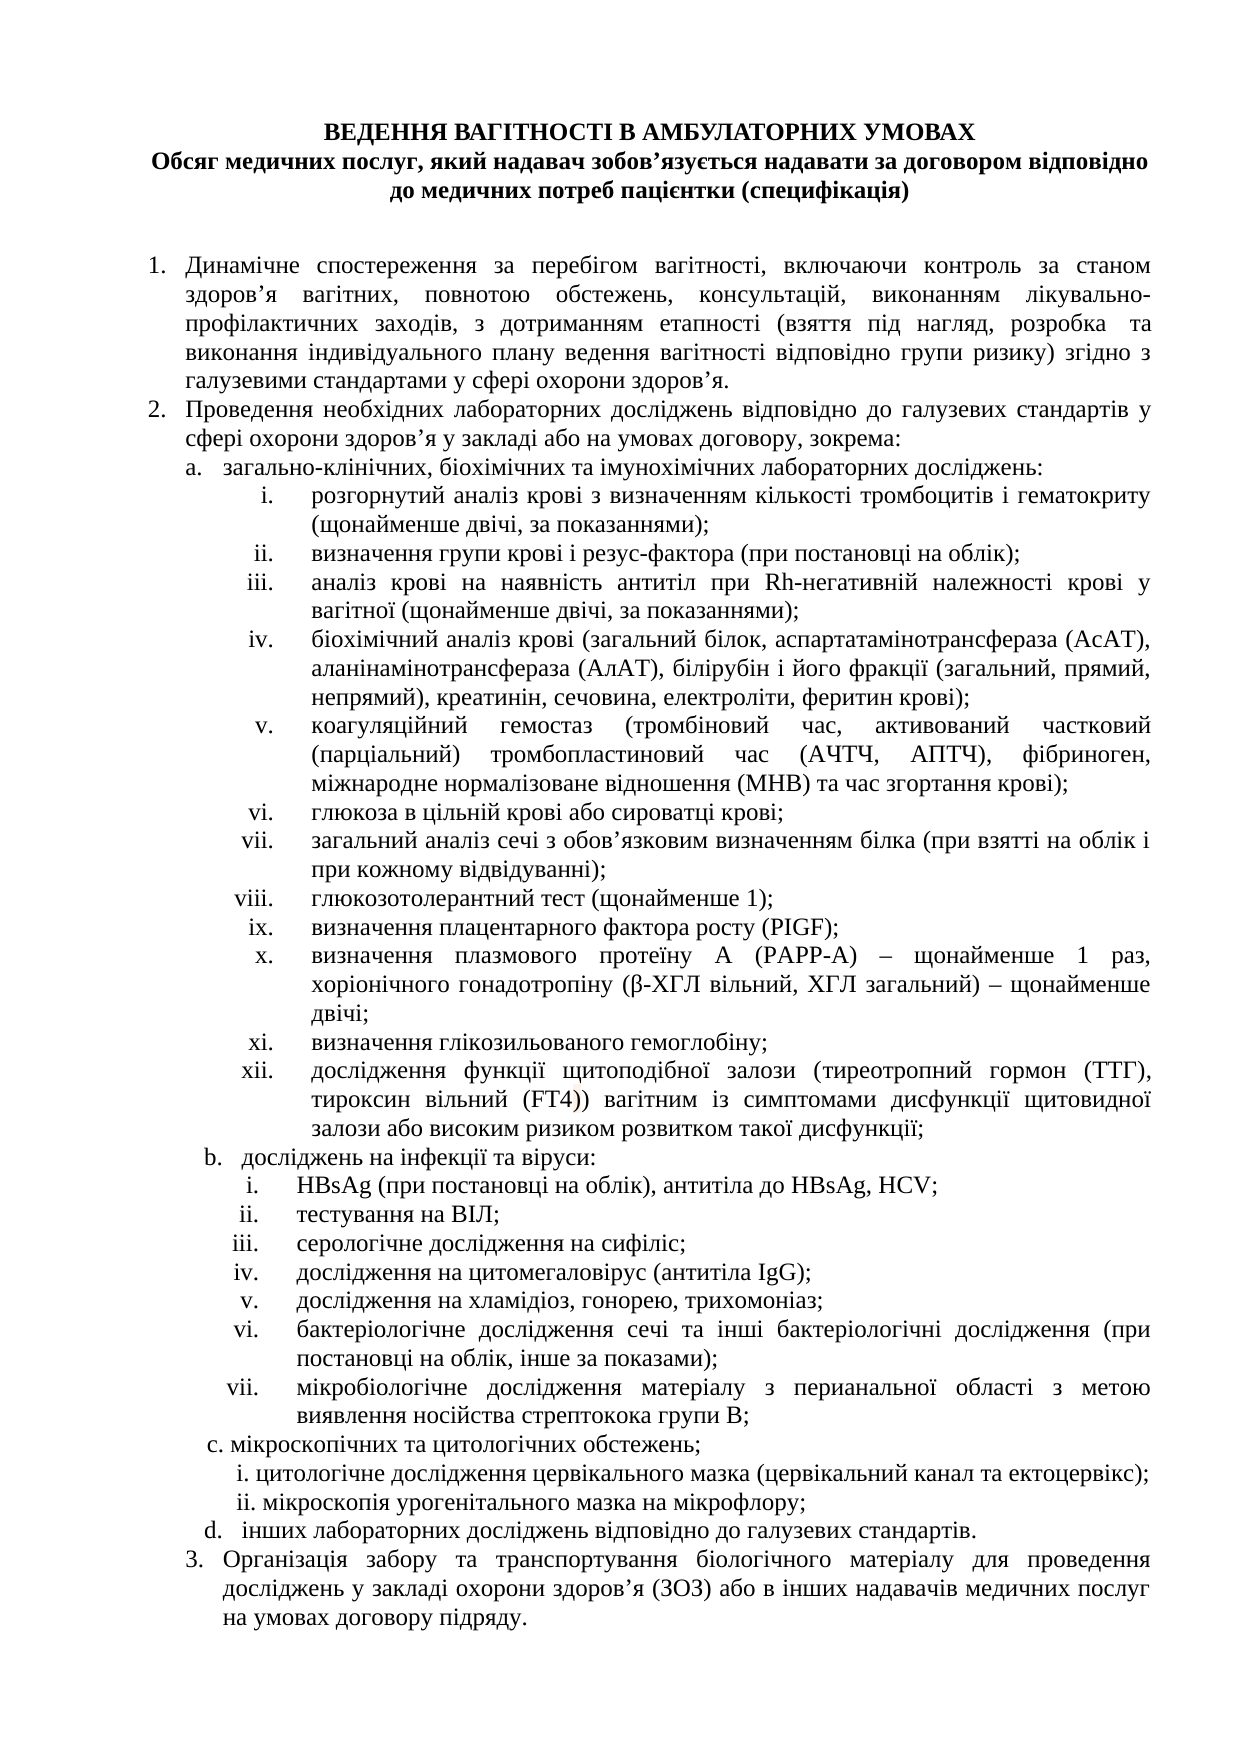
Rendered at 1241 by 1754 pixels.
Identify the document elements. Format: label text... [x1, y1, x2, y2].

list визначення плацентарного фактора росту (PIGF); [274, 912, 1152, 940]
list HBsAg (при постановці на облік), антитіла до HBsAg, HCV; [259, 1170, 1152, 1199]
list мікробіологічне дослідження матеріалу з перианальної області з метою виявлення носійства стрептокока групи В; [259, 1372, 1152, 1429]
list визначення групи крові і резус-фактора (при постановці на облік); [274, 538, 1152, 567]
list і. цитологічне дослідження цервікального мазка (цервікальний канал та ектоцервікс); [236, 1458, 1152, 1487]
list загально-клінічних, біохімічних та імунохімічних лабораторних досліджень: [185, 452, 1152, 480]
list визначення глікозильованого гемоглобіну; [274, 1027, 1152, 1055]
list Динамічне спостереження за перебігом вагітності, включаючи контроль за станом здоров’я вагітних, повнотою обстежень, консультацій, виконанням лікувально-профілактичних заходів, з дотриманням етапності (взяття під нагляд, розробка та виконання індивідуального плану ведення вагітності відповідно групи ризику) згідно з галузевими стандартами у сфері охорони здоров’я. [148, 250, 1152, 394]
list глюкоза в цільній крові або сироватці крові; [274, 797, 1152, 825]
list досліджень на інфекції та віруси: [204, 1142, 1152, 1170]
text Обсяг медичних послуг, який надавач зобов’язується надавати за договором відповідно до медичних потреб пацієнтки (специфікація) [148, 146, 1152, 203]
list с. мікроскопічних та цитологічних обстежень; [207, 1429, 1152, 1458]
list Проведення необхідних лабораторних досліджень відповідно до галузевих стандартів у сфері охорони здоров’я у закладі або на умовах договору, зокрема: [148, 394, 1152, 452]
subtitle ВЕДЕННЯ ВАГІТНОСТІ В АМБУЛАТОРНИХ УМОВАХ [148, 117, 1152, 146]
list дослідження функції щитоподібної залози (тиреотропний гормон (ТТГ), тироксин вільний (FТ4)) вагітним із симптомами дисфункції щитовидної залози або високим ризиком розвитком такої дисфункції; [274, 1055, 1152, 1142]
list розгорнутий аналіз крові з визначенням кількості тромбоцитів і гематокриту (щонайменше двічі, за показаннями); [274, 480, 1152, 538]
list тестування на ВІЛ; [259, 1199, 1152, 1228]
list бактеріологічне дослідження сечі та інші бактеріологічні дослідження (при постановці на облік, інше за показами); [259, 1314, 1152, 1372]
list визначення плазмового протеїну А (PAPP-A) – щонайменше 1 раз, хоріонічного гонадотропіну (β-ХГЛ вільний, ХГЛ загальний) – щонайменше двічі; [274, 940, 1152, 1027]
list аналіз крові на наявність антитіл при Rh-негативній належності крові у вагітної (щонайменше двічі, за показаннями); [274, 567, 1152, 624]
list біохімічний аналіз крові (загальний білок, аспартатамінотрансфераза (АсАТ), аланінамінотрансфераза (АлАТ), білірубін і його фракції (загальний, прямий, непрямий), креатинін, сечовина, електроліти, феритин крові); [274, 624, 1152, 710]
list серологічне дослідження на сифіліс; [259, 1228, 1152, 1257]
list дослідження на хламідіоз, гонорею, трихомоніаз; [259, 1285, 1152, 1314]
list Організація забору та транспортування біологічного матеріалу для проведення досліджень у закладі охорони здоров’я (ЗОЗ) або в інших надавачів медичних послуг на умовах договору підряду. [185, 1544, 1152, 1630]
list коагуляційний гемостаз (тромбіновий час, активований частковий (парціальний) тромбопластиновий час (АЧТЧ, АПТЧ), фібриноген, міжнародне нормалізоване відношення (МНВ) та час згортання крові); [274, 710, 1152, 797]
list іі. мікроскопія урогенітального мазка на мікрофлору; [236, 1487, 1152, 1515]
list загальний аналіз сечі з обов’язковим визначенням білка (при взятті на облік і при кожному відвідуванні); [274, 825, 1152, 883]
list дослідження на цитомегаловірус (антитіла IgG); [259, 1257, 1152, 1285]
list глюкозотолерантний тест (щонайменше 1); [274, 883, 1152, 912]
list інших лабораторних досліджень відповідно до галузевих стандартів. [204, 1515, 1152, 1544]
